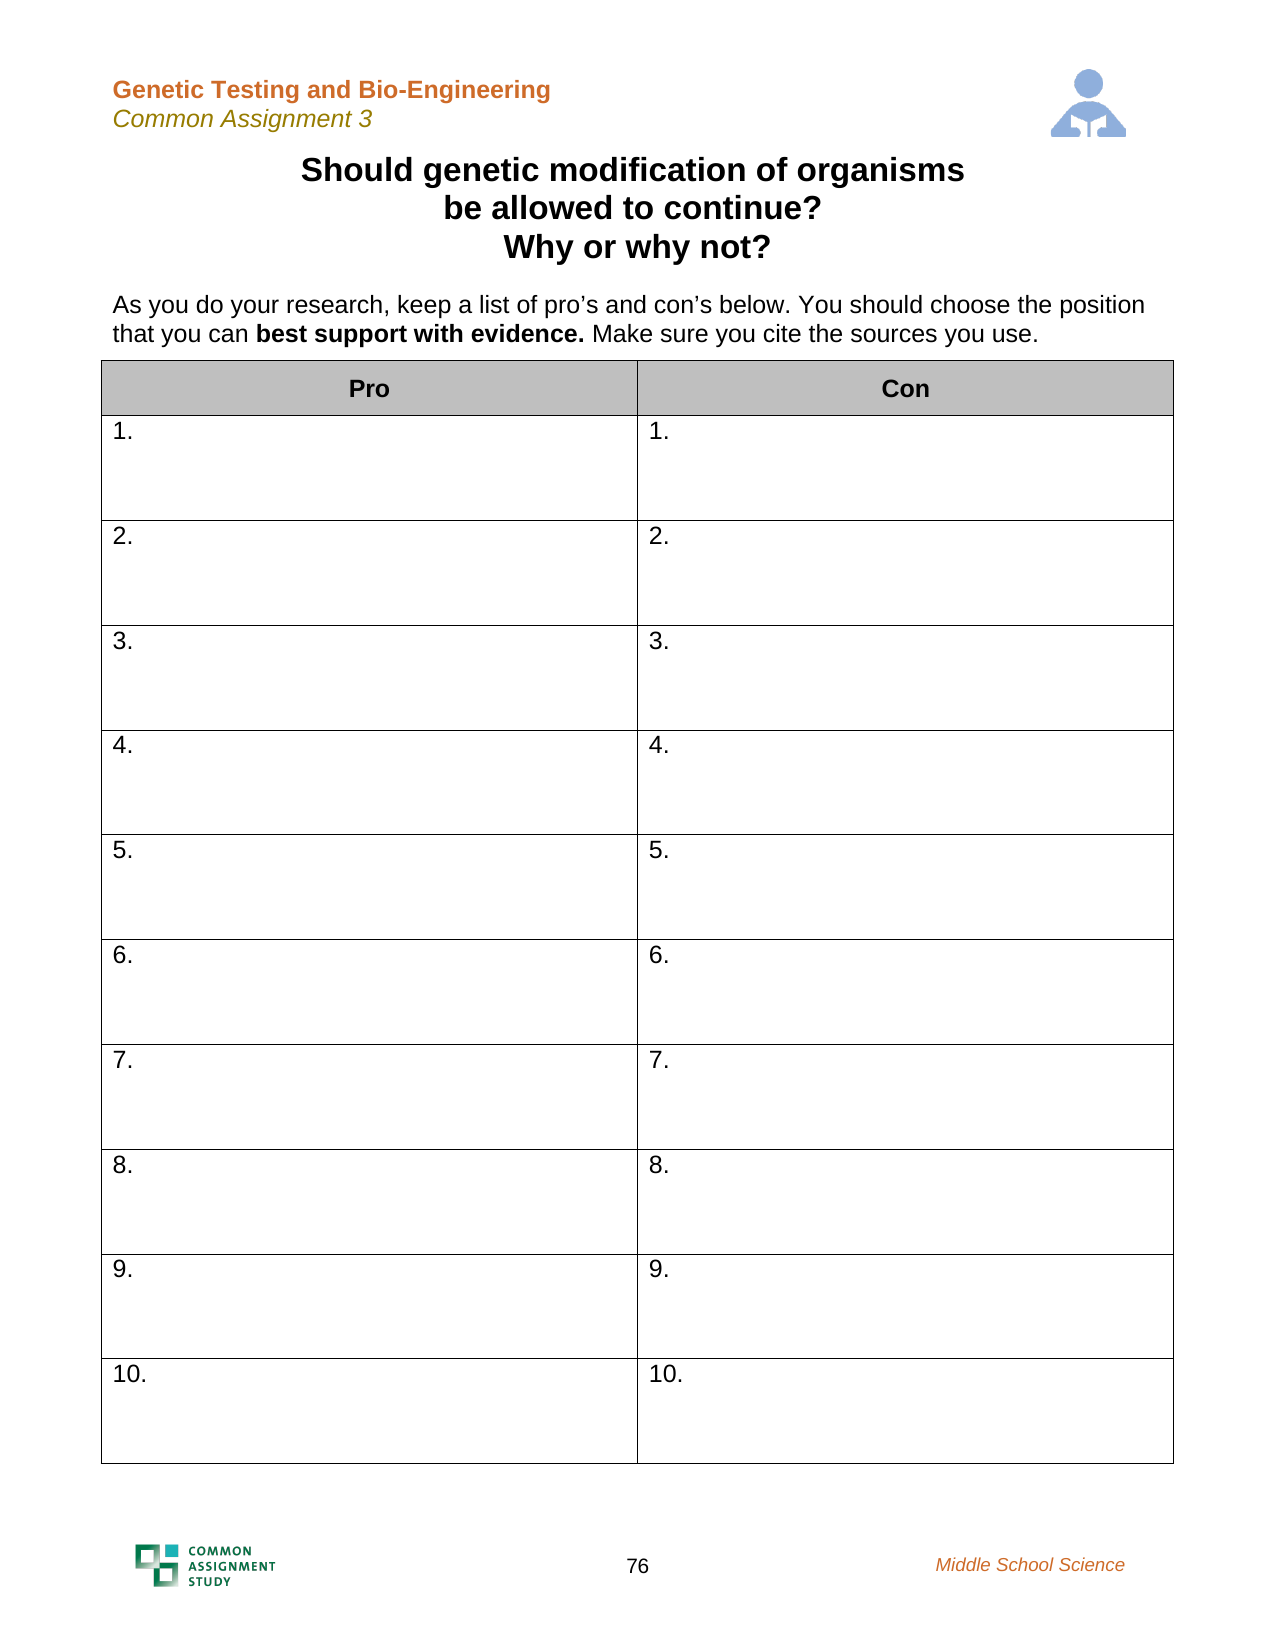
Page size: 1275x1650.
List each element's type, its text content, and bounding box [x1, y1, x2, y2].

table_cell 8. [638, 1150, 1173, 1253]
table_cell 7. [102, 1045, 637, 1149]
table_cell 9. [102, 1255, 637, 1358]
table_cell 9. [638, 1255, 1173, 1358]
table_cell 5. [102, 835, 637, 939]
picture [131, 1537, 282, 1594]
table_header Con [638, 361, 1173, 415]
table_cell 5. [638, 835, 1173, 939]
table_cell 3. [638, 626, 1173, 729]
text As you do your research, keep a list of pro’s and con’s below. You should choose the position that you can best support with evidence. Make sure you cite the sources you use. [112, 290, 1162, 348]
table_cell 4. [638, 731, 1173, 834]
table_cell 4. [102, 731, 637, 834]
table_cell 7. [638, 1045, 1173, 1149]
table_cell 1. [638, 416, 1173, 520]
table_cell 10. [102, 1359, 637, 1463]
table_cell 8. [102, 1150, 637, 1253]
text Should genetic modification of organisms be allowed to continue? Why or why not? [112, 150, 1162, 265]
table_cell 10. [638, 1359, 1173, 1463]
table_cell 2. [638, 521, 1173, 625]
table_cell 1. [102, 416, 637, 520]
table_cell 2. [102, 521, 637, 625]
table_cell 6. [638, 940, 1173, 1044]
table_cell 3. [102, 626, 637, 729]
table_cell 6. [102, 940, 637, 1044]
table_header Pro [102, 361, 637, 415]
